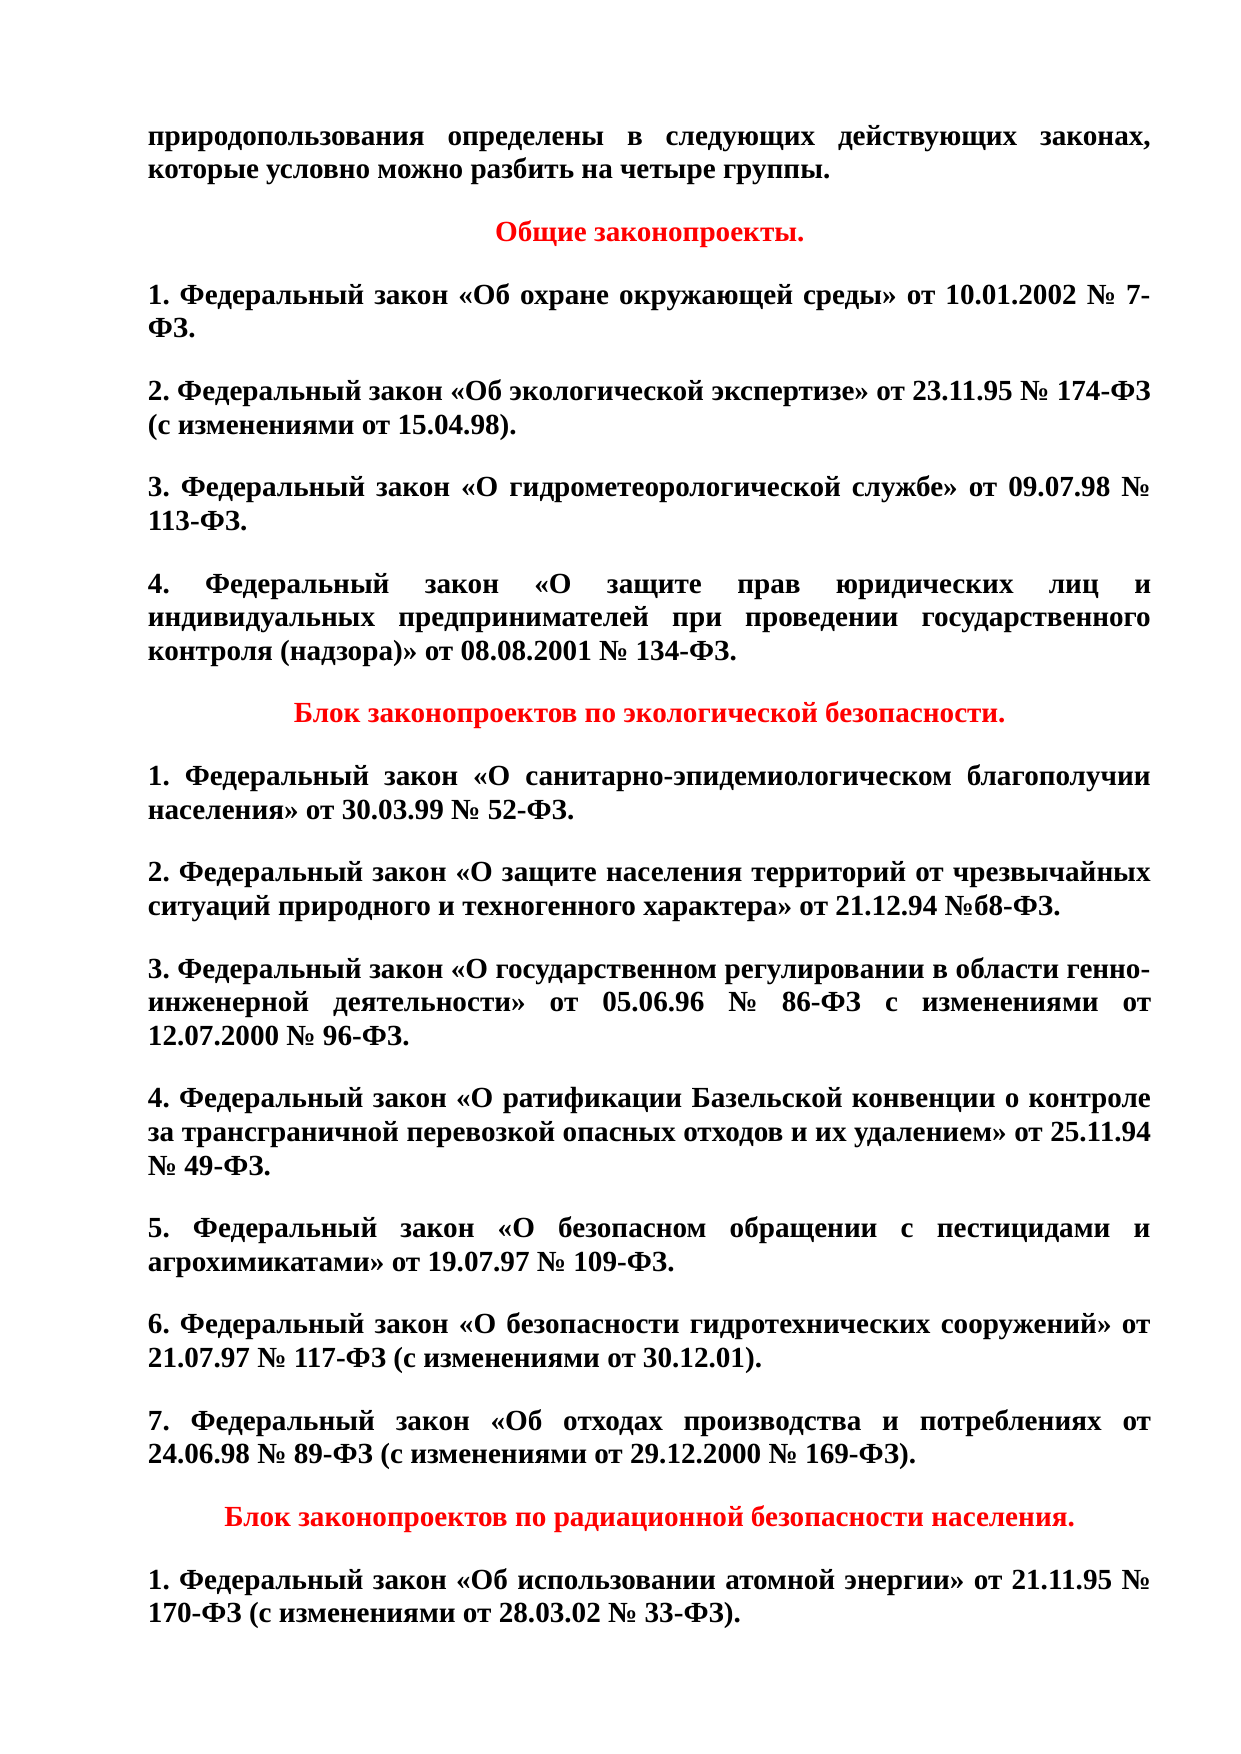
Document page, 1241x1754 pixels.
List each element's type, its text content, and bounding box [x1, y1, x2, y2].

text 6. Федеральный закон «О безопасности гидротехнических сооружений» от 21.07.97 № 117-ФЗ (с изменениями от 30.12.01). [148, 1307, 1152, 1374]
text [148, 118, 1152, 185]
text 5. Федеральный закон «О безопасном обращении с пестицидами и агрохимикатами» от 19.07.97 № 109-ФЗ. [148, 1210, 1152, 1277]
text 7. Федеральный закон «Об отходах производства и потреблениях от 24.06.98 № 89-ФЗ (с изменениями от 29.12.2000 № 169-ФЗ). [148, 1403, 1152, 1470]
text Общие законопроекты. [148, 214, 1152, 248]
text Блок законопроектов по экологической безопасности. [148, 696, 1152, 729]
text 1. Федеральный закон «Об использовании атомной энергии» от 21.11.95 № 170-ФЗ (с изменениями от 28.03.02 № 33-ФЗ). [148, 1562, 1152, 1629]
text 1. Федеральный закон «О санитарно-эпидемиологическом благополучии населения» от 30.03.99 № 52-ФЗ. [148, 758, 1152, 825]
text 2. Федеральный закон «Об экологической экспертизе» от 23.11.95 № 174-ФЗ (с изменениями от 15.04.98). [148, 373, 1152, 440]
text 2. Федеральный закон «О защите населения территорий от чрезвычайных ситуаций природного и техногенного характера» от 21.12.94 №б8-ФЗ. [148, 854, 1152, 922]
text Блок законопроектов по радиационной безопасности населения. [148, 1499, 1152, 1533]
text 3. Федеральный закон «О гидрометеорологической службе» от 09.07.98 № 113-ФЗ. [148, 469, 1152, 537]
text 4. Федеральный закон «О защите прав юридических лиц и индивидуальных предпринимателей при проведении государственного контроля (надзора)» от 08.08.2001 № 134-ФЗ. [148, 566, 1152, 666]
text 3. Федеральный закон «О государственном регулировании в области генно-инженерной деятельности» от 05.06.96 № 86-ФЗ с изменениями от 12.07.2000 № 96-ФЗ. [148, 951, 1152, 1051]
text 4. Федеральный закон «О ратификации Базельской конвенции о контроле за трансграничной перевозкой опасных отходов и их удалением» от 25.11.94 № 49-ФЗ. [148, 1081, 1152, 1181]
text 1. Федеральный закон «Об охране окружающей среды» от 10.01.2002 № 7-ФЗ. [148, 277, 1152, 344]
